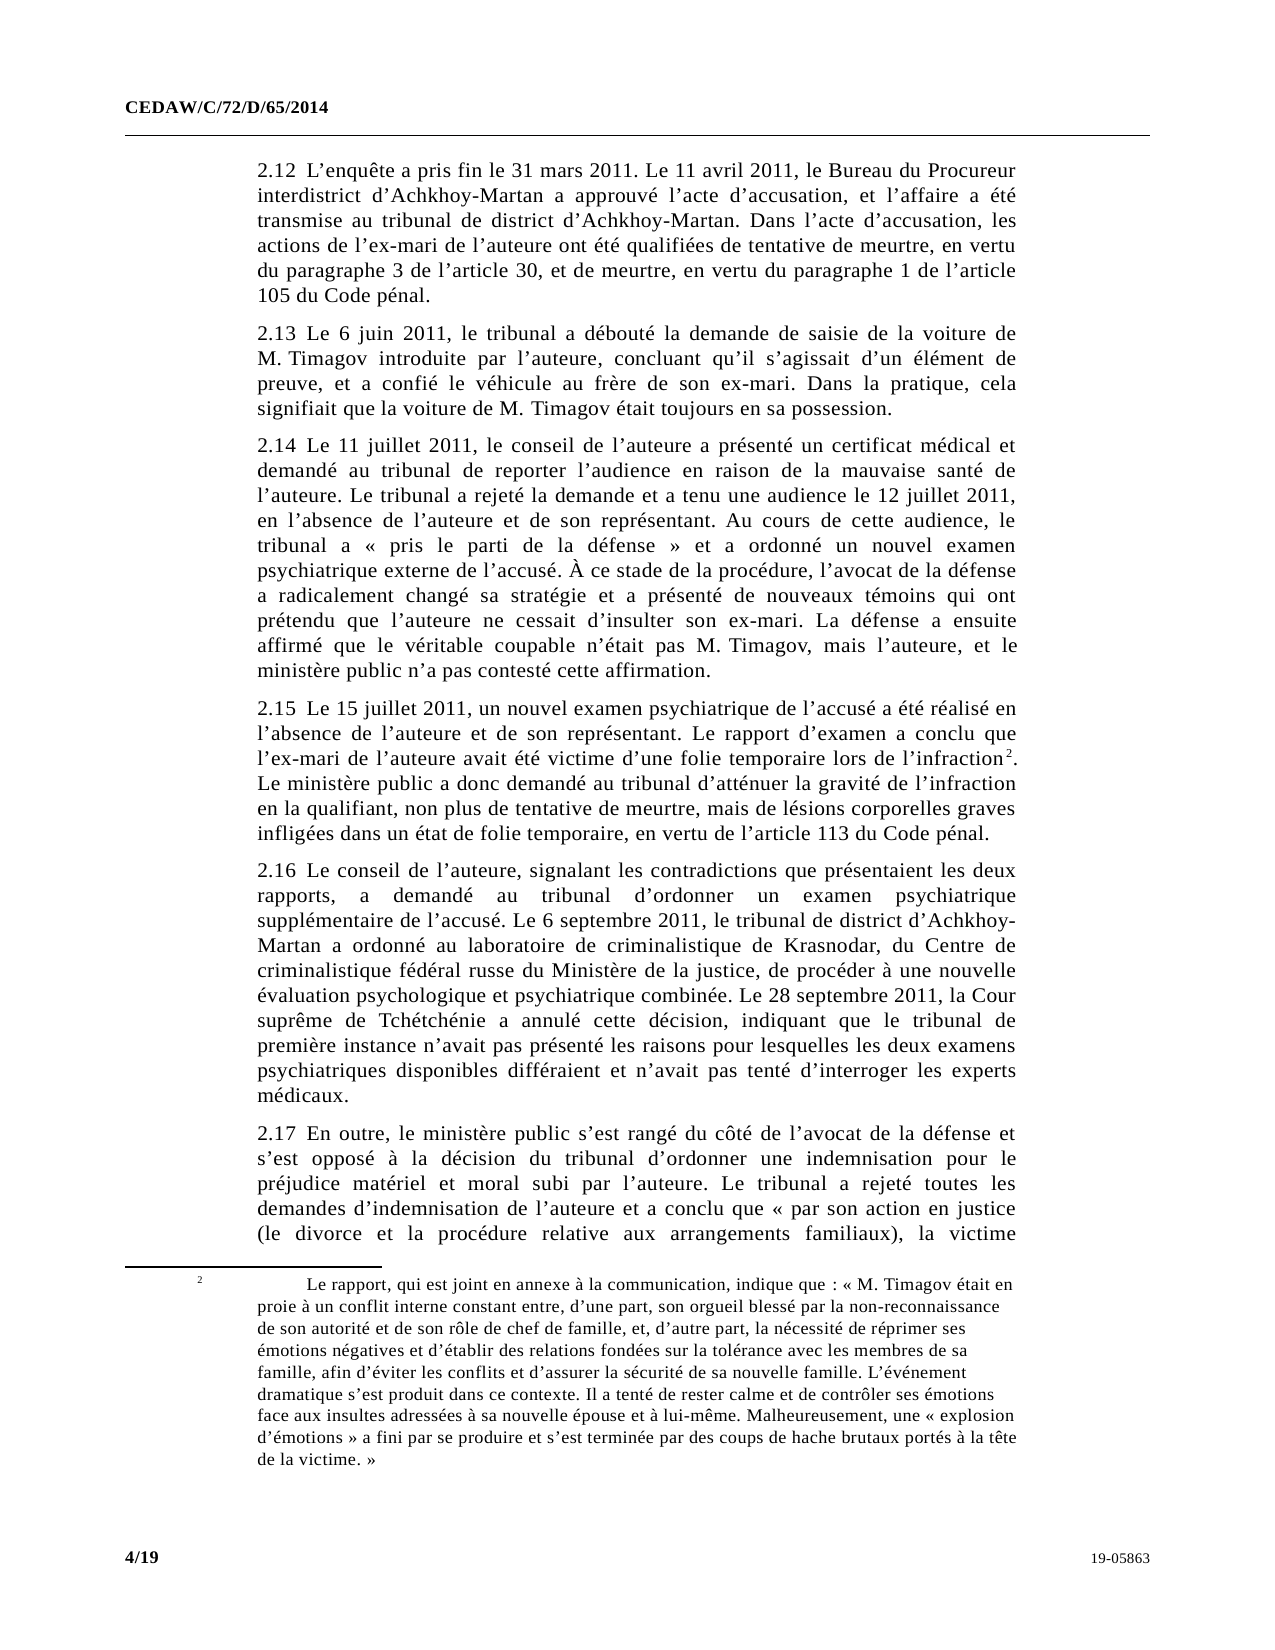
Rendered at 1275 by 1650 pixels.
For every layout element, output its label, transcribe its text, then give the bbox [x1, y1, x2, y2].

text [257, 1120, 1018, 1245]
text 2.16 Le conseil de l’auteure, signalant les contradictions que présentaient les deux rapports, a demandé au tribunal d’ordonner un examen psychiatrique supplémentaire de l’accusé. Le 6 septembre 2011, le tribunal de district d’Achkhoy-Martan a ordonné au laboratoire de criminalistique de Krasnodar, du Centre de criminalistique fédéral russe du Ministère de la justice, de procéder à une nouvelle évaluation psychologique et psychiatrique combinée. Le 28 septembre 2011, la Cour suprême de Tchétchénie a annulé cette décision, indiquant que le tribunal de première instance n’avait pas présenté les raisons pour lesquelles les deux examens psychiatriques disponibles différaient et n’avait pas tenté d’interroger les experts médicaux. [257, 857, 1018, 1107]
text 2.13 Le 6 juin 2011, le tribunal a débouté la demande de saisie de la voiture de M. Timagov introduite par l’auteure, concluant qu’il s’agissait d’un élément de preuve, et a confié le véhicule au frère de son ex-mari. Dans la pratique, cela signifiait que la voiture de M. Timagov était toujours en sa possession. [257, 320, 1018, 420]
text 2.15 Le 15 juillet 2011, un nouvel examen psychiatrique de l’accusé a été réalisé en l’absence de l’auteure et de son représentant. Le rapport d’examen a conclu que l’ex-mari de l’auteure avait été victime d’une folie temporaire lors de l’infraction. Le ministère public a donc demandé au tribunal d’atténuer la gravité de l’infraction en la qualifiant, non plus de tentative de meurtre, mais de lésions corporelles graves infligées dans un état de folie temporaire, en vertu de l’article 113 du Code pénal. [257, 695, 1018, 845]
text 2.12 L’enquête a pris fin le 31 mars 2011. Le 11 avril 2011, le Bureau du Procureur interdistrict d’Achkhoy-Martan a approuvé l’acte d’accusation, et l’affaire a été transmise au tribunal de district d’Achkhoy-Martan. Dans l’acte d’accusation, les actions de l’ex-mari de l’auteure ont été qualifiées de tentative de meurtre, en vertu du paragraphe 3 de l’article 30, et de meurtre, en vertu du paragraphe 1 de l’article 105 du Code pénal. [257, 157, 1018, 307]
text 2.14 Le 11 juillet 2011, le conseil de l’auteure a présenté un certificat médical et demandé au tribunal de reporter l’audience en raison de la mauvaise santé de l’auteure. Le tribunal a rejeté la demande et a tenu une audience le 12 juillet 2011, en l’absence de l’auteure et de son représentant. Au cours de cette audience, le tribunal a « pris le parti de la défense » et a ordonné un nouvel examen psychiatrique externe de l’accusé. À ce stade de la procédure, l’avocat de la défense a radicalement changé sa stratégie et a présenté de nouveaux témoins qui ont prétendu que l’auteure ne cessait d’insulter son ex-mari. La défense a ensuite affirmé que le véritable coupable n’était pas M. Timagov, mais l’auteure, et le ministère public n’a pas contesté cette affirmation. [257, 432, 1018, 682]
